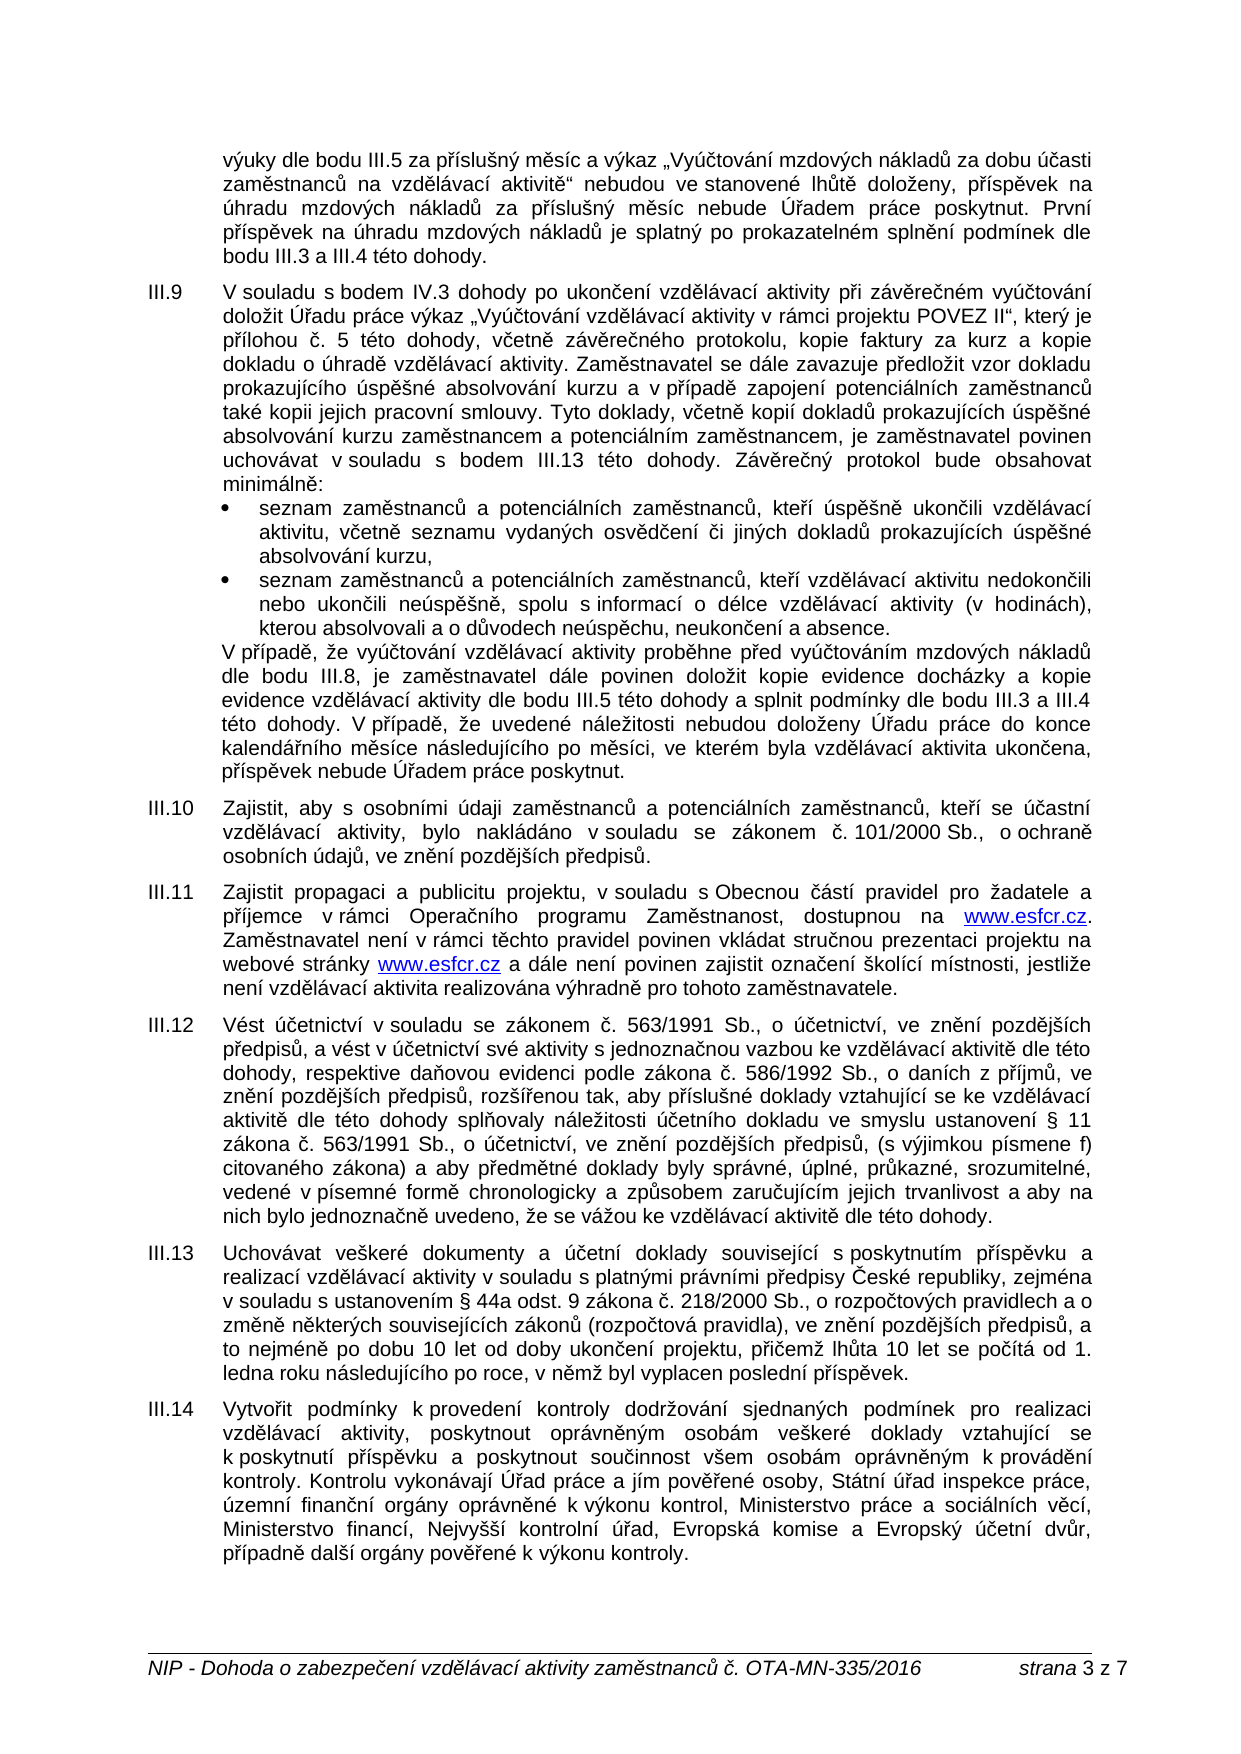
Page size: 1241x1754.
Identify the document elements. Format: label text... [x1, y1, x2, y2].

list Vést účetnictví v souladu se zákonem č. 563/1991 Sb., o účetnictví, ve znění pozdějších předpisů, a vést v účetnictví své aktivity s jednoznačnou vazbou ke vzdělávací aktivitě dle této dohody, respektive daňovou evidenci podle zákona č. 586/1992 Sb., o daních z příjmů, ve znění pozdějších předpisů, rozšířenou tak, aby příslušné doklady vztahující se ke vzdělávací aktivitě dle této dohody splňovaly náležitosti účetního dokladu ve smyslu ustanovení § 11 zákona č. 563/1991 Sb., o účetnictví, ve znění pozdějších předpisů, (s výjimkou písmene f) citovaného zákona) a aby předmětné doklady byly správné, úplné, průkazné, srozumitelné, vedené v písemné formě chronologicky a způsobem zaručujícím jejich trvanlivost a aby na nich bylo jednoznačně uvedeno, že se vážou ke vzdělávací aktivitě dle této dohody. [148, 1012, 1092, 1228]
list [148, 148, 1092, 267]
list Zajistit, aby s osobními údaji zaměstnanců a potenciálních zaměstnanců, kteří se účastní vzdělávací aktivity, bylo nakládáno v souladu se zákonem č. 101/2000 Sb., o ochraně osobních údajů, ve znění pozdějších předpisů. [148, 796, 1092, 868]
list seznam zaměstnanců a potenciálních zaměstnanců, kteří úspěšně ukončili vzdělávací aktivitu, včetně seznamu vydaných osvědčení či jiných dokladů prokazujících úspěšné absolvování kurzu, [221, 496, 1092, 568]
list Vytvořit podmínky k provedení kontroly dodržování sjednaných podmínek pro realizaci vzdělávací aktivity, poskytnout oprávněným osobám veškeré doklady vztahující se k poskytnutí příspěvku a poskytnout součinnost všem osobám oprávněným k provádění kontroly. Kontrolu vykonávají Úřad práce a jím pověřené osoby, Státní úřad inspekce práce, územní finanční orgány oprávněné k výkonu kontrol, Ministerstvo práce a sociálních věcí, Ministerstvo financí, Nejvyšší kontrolní úřad, Evropská komise a Evropský účetní dvůr, případně další orgány pověřené k výkonu kontroly. [148, 1397, 1092, 1564]
list Uchovávat veškeré dokumenty a účetní doklady související s poskytnutím příspěvku a realizací vzdělávací aktivity v souladu s platnými právními předpisy České republiky, zejména v souladu s ustanovením § 44a odst. 9 zákona č. 218/2000 Sb., o rozpočtových pravidlech a o změně některých souvisejících zákonů (rozpočtová pravidla), ve znění pozdějších předpisů, a to nejméně po dobu 10 let od doby ukončení projektu, přičemž lhůta 10 let se počítá od 1. ledna roku následujícího po roce, v němž byl vyplacen poslední příspěvek. [148, 1241, 1092, 1384]
list seznam zaměstnanců a potenciálních zaměstnanců, kteří vzdělávací aktivitu nedokončili nebo ukončili neúspěšně, spolu s informací o délce vzdělávací aktivity (v hodinách), kterou absolvovali a o důvodech neúspěchu, neukončení a absence. [221, 568, 1092, 639]
list V souladu s bodem IV.3 dohody po ukončení vzdělávací aktivity při závěrečném vyúčtování doložit Úřadu práce výkaz „Vyúčtování vzdělávací aktivity v rámci projektu POVEZ II“, který je přílohou č. 5 této dohody, včetně závěrečného protokolu, kopie faktury za kurz a kopie dokladu o úhradě vzdělávací aktivity. Zaměstnavatel se dále zavazuje předložit vzor dokladu prokazujícího úspěšné absolvování kurzu a v případě zapojení potenciálních zaměstnanců také kopii jejich pracovní smlouvy. Tyto doklady, včetně kopií dokladů prokazujících úspěšné absolvování kurzu zaměstnancem a potenciálním zaměstnancem, je zaměstnavatel povinen uchovávat v souladu s bodem III.13 této dohody. Závěrečný protokol bude obsahovat minimálně: [148, 280, 1092, 496]
text V případě, že vyúčtování vzdělávací aktivity proběhne před vyúčtováním mzdových nákladů dle bodu III.8, je zaměstnavatel dále povinen doložit kopie evidence docházky a kopie evidence vzdělávací aktivity dle bodu III.5 této dohody a splnit podmínky dle bodu III.3 a III.4 této dohody. V případě, že uvedené náležitosti nebudou doloženy Úřadu práce do konce kalendářního měsíce následujícího po měsíci, ve kterém byla vzdělávací aktivita ukončena, příspěvek nebude Úřadem práce poskytnut. [221, 639, 1092, 783]
list Zajistit propagaci a publicitu projektu, v souladu s Obecnou částí pravidel pro žadatele a příjemce v rámci Operačního programu Zaměstnanost, dostupnou na www.esfcr.cz. Zaměstnavatel není v rámci těchto pravidel povinen vkládat stručnou prezentaci projektu na webové stránky www.esfcr.cz a dále není povinen zajistit označení školící místnosti, jestliže není vzdělávací aktivita realizována výhradně pro tohoto zaměstnavatele. [148, 880, 1092, 1000]
